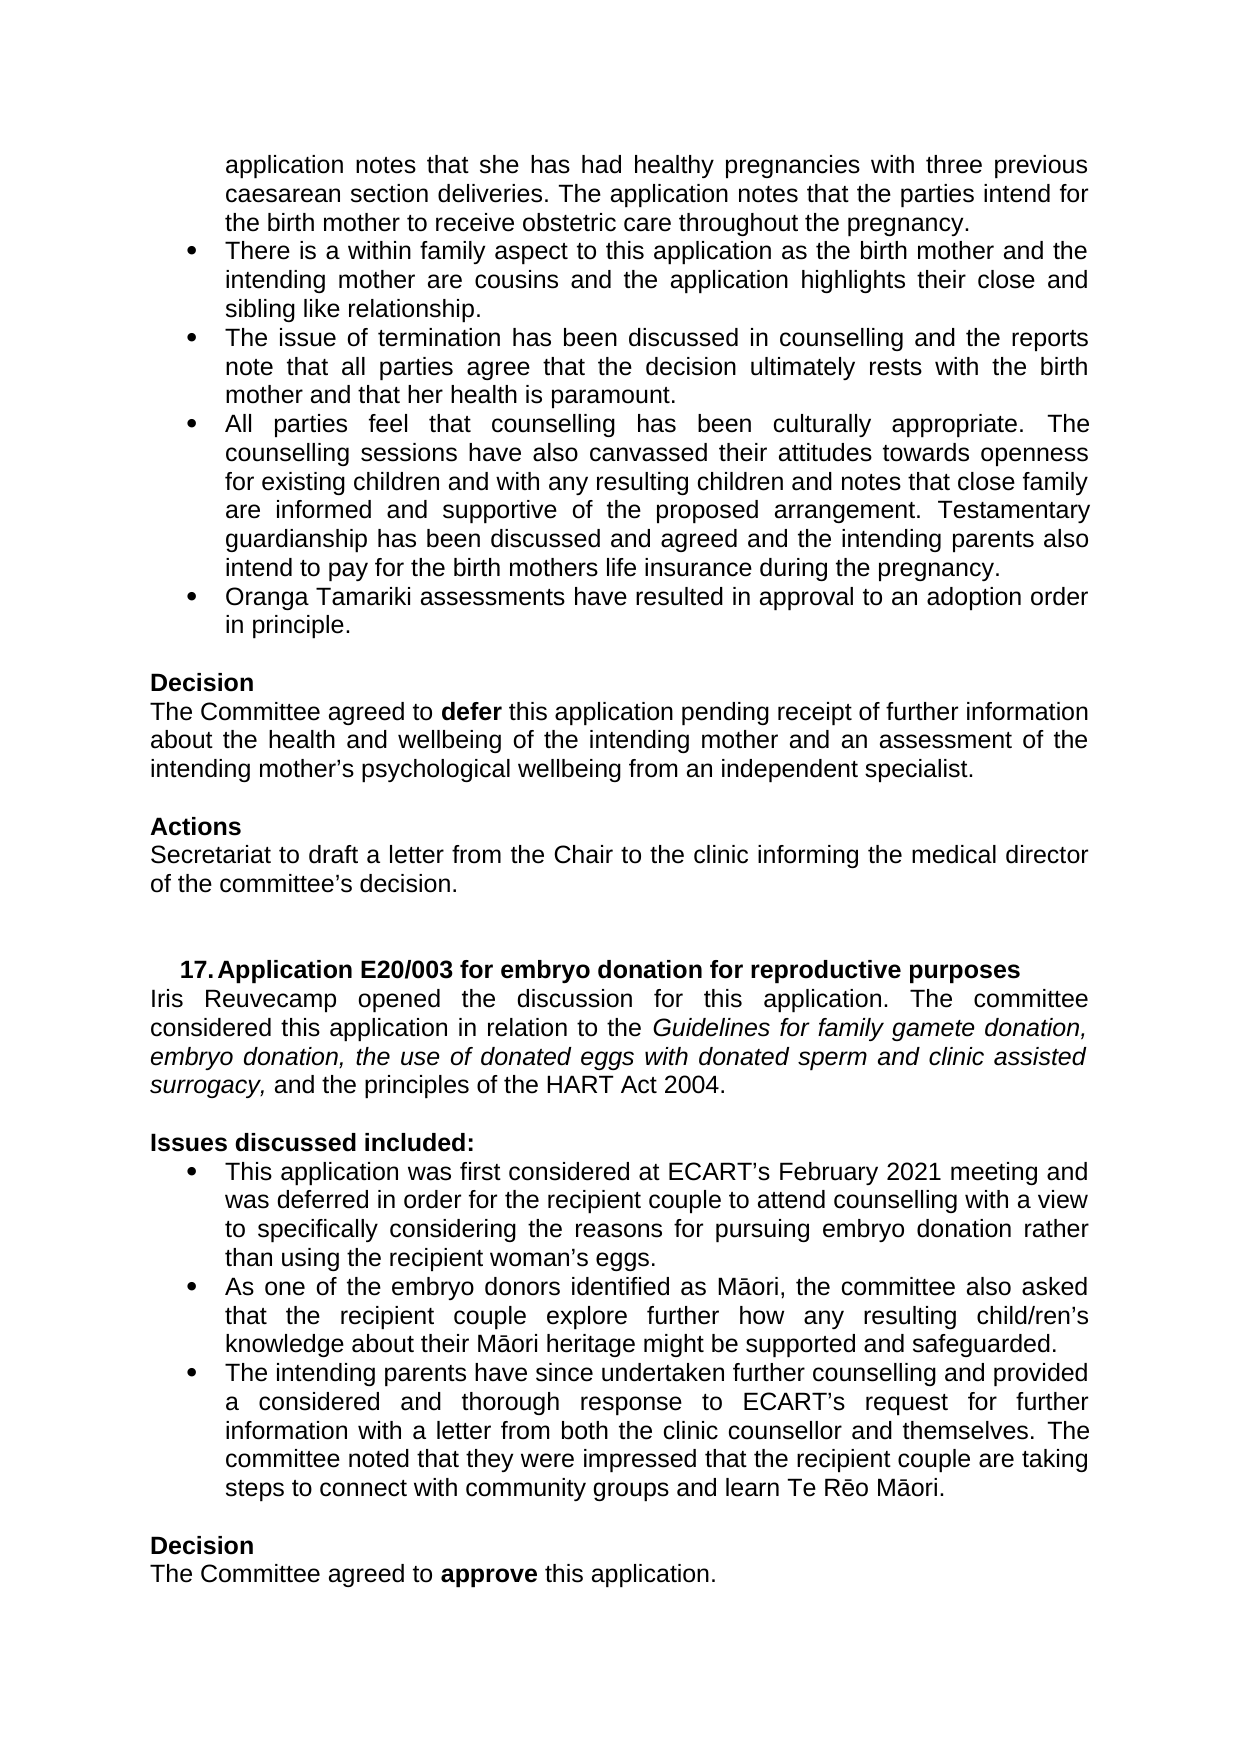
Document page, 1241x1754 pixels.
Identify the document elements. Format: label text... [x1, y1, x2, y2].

list The issue of termination has been discussed in counselling and the reports note that all parties agree that the decision ultimately rests with the birth mother and that her health is paramount. [187, 323, 1090, 409]
list There is a within family aspect to this application as the birth mother and the intending mother are cousins and the application highlights their close and sibling like relationship. [187, 236, 1090, 323]
list Oranga Tamariki assessments have resulted in approval to an adoption order in principle. [187, 582, 1090, 639]
list All parties feel that counselling has been culturally appropriate. The counselling sessions have also canvassed their attitudes towards openness for existing children and with any resulting children and notes that close family are informed and supportive of the proposed arrangement. Testamentary guardianship has been discussed and agreed and the intending parents also intend to pay for the birth mothers life insurance during the pregnancy. [187, 409, 1090, 582]
text Decision [150, 1531, 1090, 1559]
text Secretariat to draft a letter from the Chair to the clinic informing the medical director of the committee’s decision. [150, 840, 1090, 898]
text Actions [150, 812, 1090, 840]
text Iris Reuvecamp opened the discussion for this application. The committee considered this application in relation to the Guidelines for family gamete donation, embryo donation, the use of donated eggs with donated sperm and clinic assisted surrogacy, and the principles of the HART Act 2004. [150, 984, 1090, 1099]
text Decision [150, 668, 1090, 697]
text Issues discussed included: [150, 1128, 1090, 1157]
list This application was first considered at ECART’s February 2021 meeting and was deferred in order for the recipient couple to attend counselling with a view to specifically considering the reasons for pursuing embryo donation rather than using the recipient woman’s eggs. [187, 1157, 1090, 1272]
list As one of the embryo donors identified as Māori, the committee also asked that the recipient couple explore further how any resulting child/ren’s knowledge about their Māori heritage might be supported and safeguarded. [187, 1272, 1090, 1358]
text The Committee agreed to approve this application. [150, 1559, 1090, 1588]
list Application E20/003 for embryo donation for reproductive purposes [179, 955, 1090, 984]
text The Committee agreed to defer this application pending receipt of further information about the health and wellbeing of the intending mother and an assessment of the intending mother’s psychological wellbeing from an independent specialist. [150, 697, 1090, 783]
list The intending parents have since undertaken further counselling and provided a considered and thorough response to ECART’s request for further information with a letter from both the clinic counsellor and themselves. The committee noted that they were impressed that the recipient couple are taking steps to connect with community groups and learn Te Rēo Māori. [187, 1358, 1090, 1502]
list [187, 150, 1090, 236]
